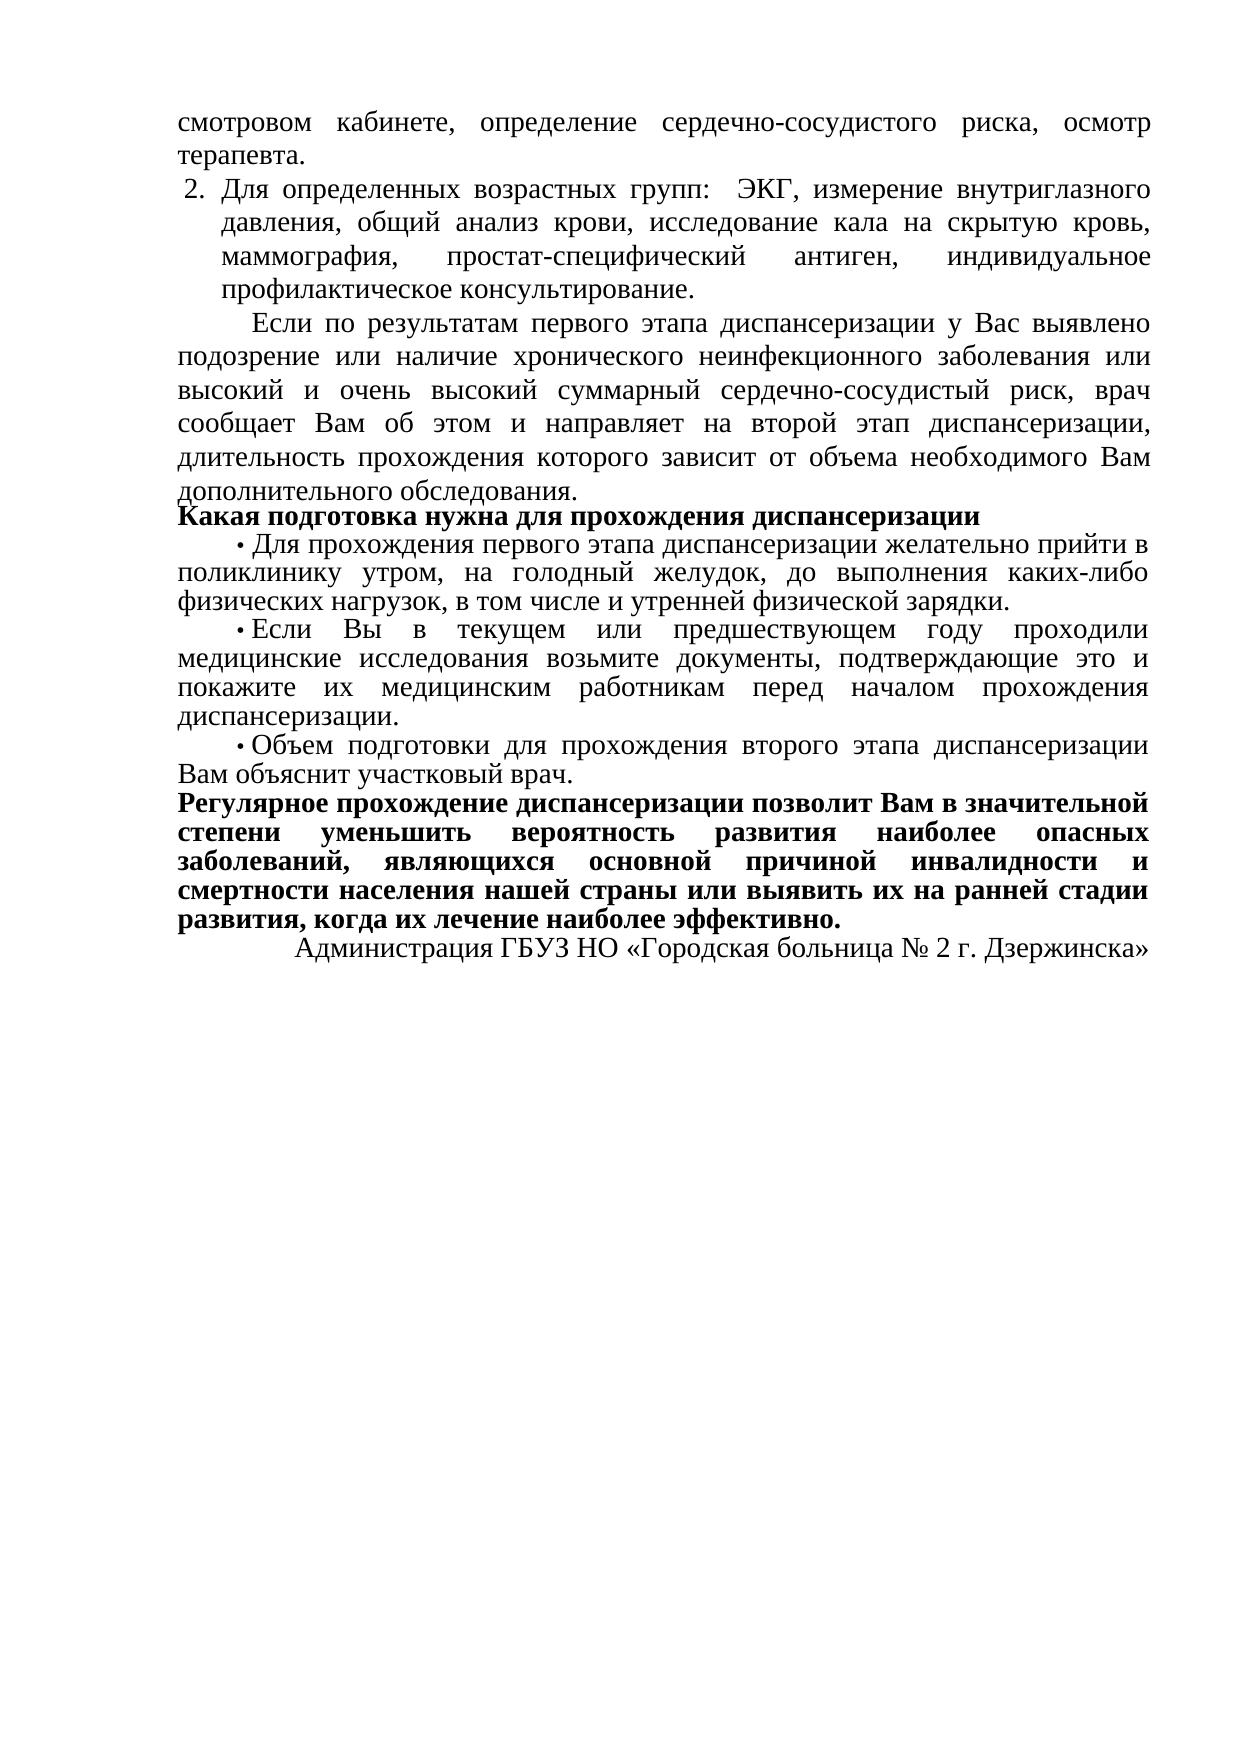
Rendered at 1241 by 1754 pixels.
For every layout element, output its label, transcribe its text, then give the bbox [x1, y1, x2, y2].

list Если Вы в текущем или предшествующем году проходили медицинские исследования возьмите документы, подтверждающие это и покажите их медицинским работникам перед началом прохождения диспансеризации. [177, 616, 1149, 732]
text Регулярное прохождение диспансеризации позволит Вам в значительной степени уменьшить вероятность развития наиболее опасных заболеваний, являющихся основной причиной инвалидности и смертности населения нашей страны или выявить их на ранней стадии развития, когда их лечение наиболее эффективно. [177, 789, 1149, 934]
text Администрация ГБУЗ НО «Городская больница № 2 г. Дзержинска» [177, 934, 1149, 963]
list Объем подготовки для прохождения второго этапа диспансеризации Вам объяснит участковый врач. [177, 732, 1149, 789]
text Какая подготовка нужна для прохождения диспансеризации [177, 506, 1152, 530]
text Если по результатам первого этапа диспансеризации у Вас выявлено подозрение или наличие хронического неинфекционного заболевания или высокий и очень высокий суммарный сердечно-сосудистый риск, врач сообщает Вам об этом и направляет на второй этап диспансеризации, длительность прохождения которого зависит от объема необходимого Вам дополнительного обследования. [177, 305, 1152, 506]
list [177, 104, 1152, 171]
list Для определенных возрастных групп: ЭКГ, измерение внутриглазного давления, общий анализ крови, исследование кала на скрытую кровь, маммография, простат-специфический антиген, индивидуальное профилактическое консультирование. [183, 171, 1152, 305]
list Для прохождения первого этапа диспансеризации желательно прийти в поликлинику утром, на голодный желудок, до выполнения каких-либо физических нагрузок, в том числе и утренней физической зарядки. [177, 530, 1149, 616]
